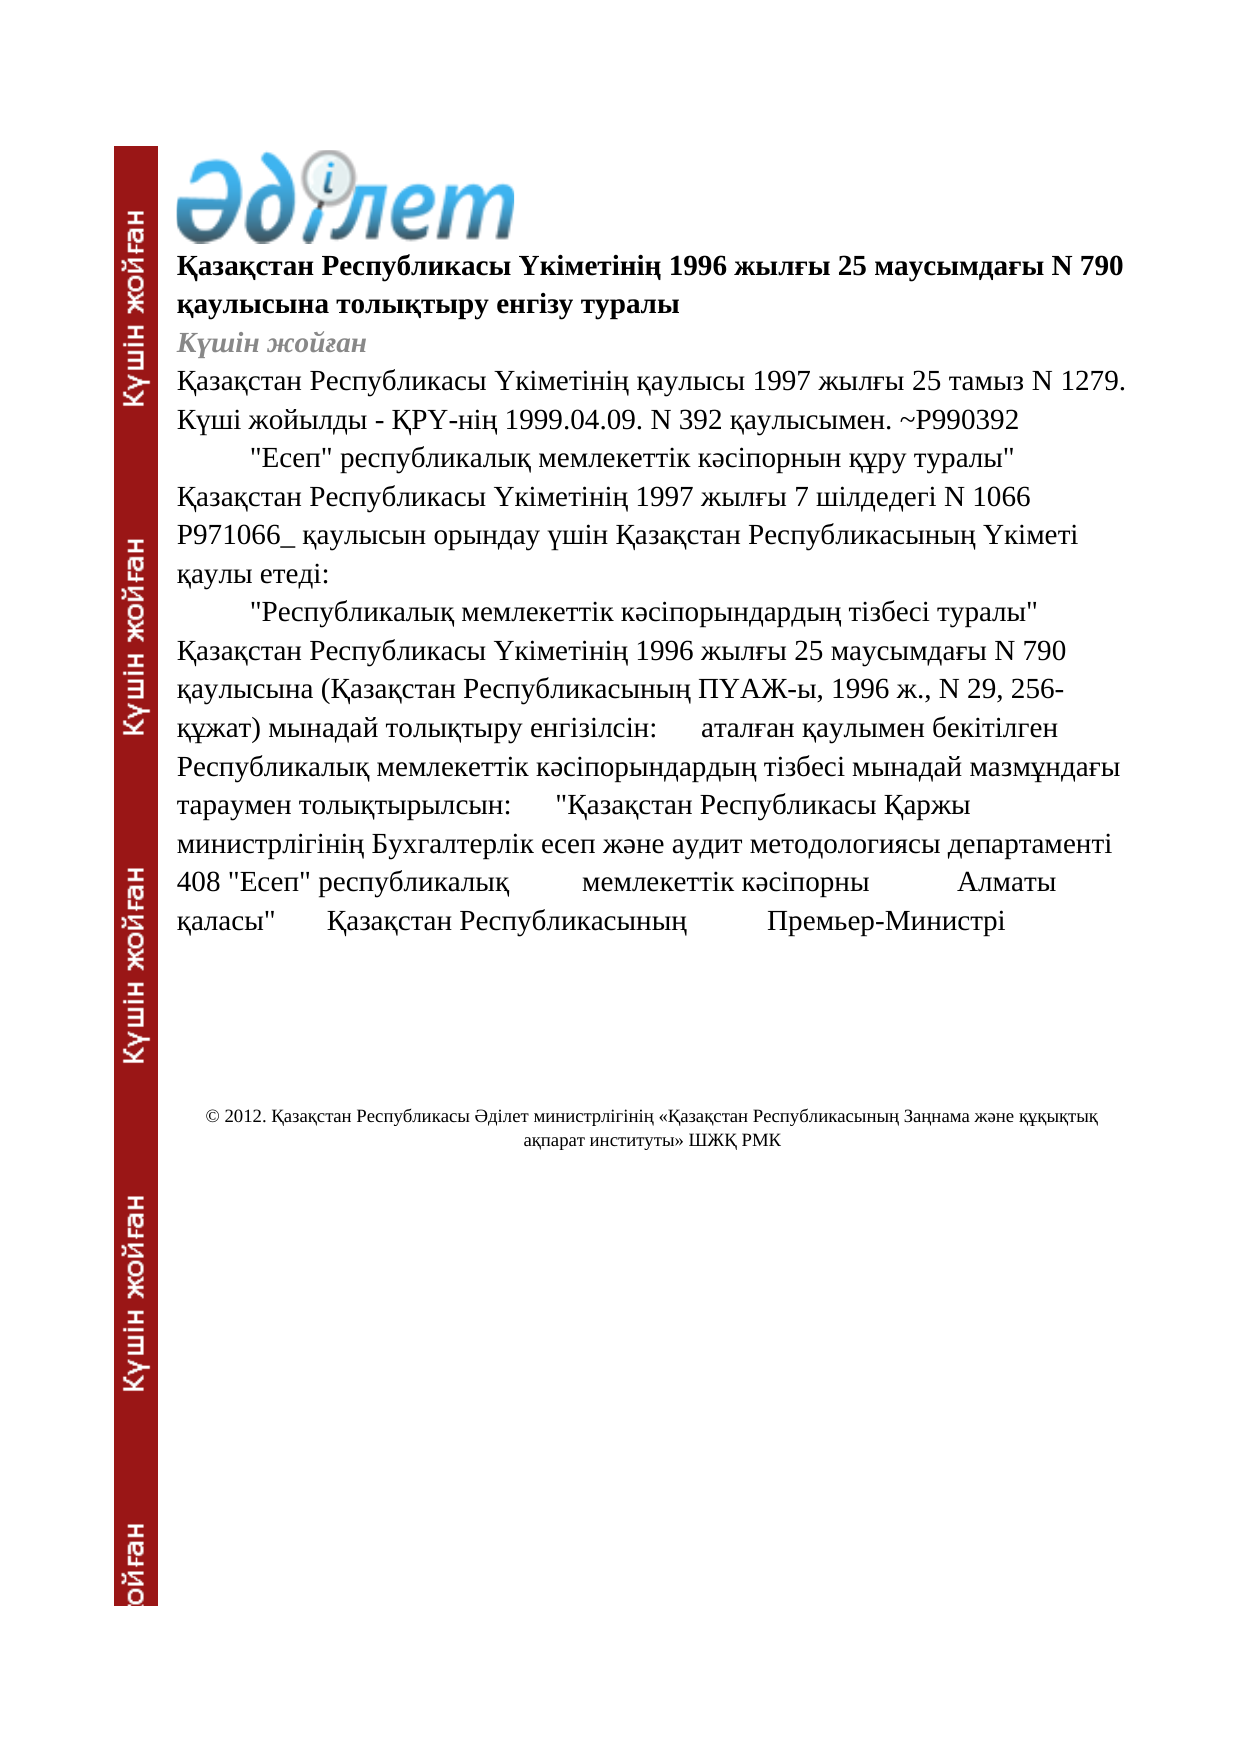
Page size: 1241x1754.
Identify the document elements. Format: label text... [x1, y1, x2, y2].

picture [114, 358, 158, 363]
text Қазақстан Республикасы Үкiметiнiң 1996 жылғы 25 маусымдағы N 790 қаулысына толықтыру енгiзу туралы [112, 248, 1128, 320]
picture [114, 936, 158, 1104]
text © 2012. Қазақстан Республикасы Әділет министрлігінің «Қазақстан Республикасының Заңнама және құқықтық ақпарат институты» ШЖҚ РМК [112, 1104, 1128, 1151]
text Күшін жойған [112, 325, 1128, 358]
text "Есеп" республикалық мемлекеттiк кәсiпорнын құру туралы" Қазақстан Республикасы Үкiметiнiң 1997 жылғы 7 шiлдедегi N 1066 P971066_ қаулысын орындау үшiн Қазақстан Республикасының Үкiметi қаулы етедi: "Республикалық мемлекеттiк кәсiпорындардың тiзбесi туралы" [112, 440, 1128, 628]
text Қазақстан Республикасы Үкiметiнiң 1996 жылғы 25 маусымдағы N 790 қаулысына (Қазақстан Республикасының ПҮАЖ-ы, 1996 ж., N 29, 256-құжат) мынадай толықтыру енгiзiлсiн: аталған қаулымен бекiтiлген Республикалық мемлекеттiк кәсiпорындардың тiзбесi мынадай мазмұндағы тараумен толықтырылсын: "Қазақстан Республикасы Қаржы министрлiгiнiң Бухгалтерлiк есеп және аудит методологиясы департаментi 408 "Есеп" республикалық мемлекеттiк кәсiпорны Алматы қаласы" Қазақстан Республикасының Премьер-Министрi [112, 633, 1128, 936]
picture [114, 1151, 158, 1606]
picture [114, 435, 158, 440]
picture [114, 146, 158, 248]
picture [114, 320, 158, 325]
picture [176, 150, 515, 244]
picture [114, 628, 158, 633]
text Қазақстан Республикасы Үкiметiнiң қаулысы 1997 жылғы 25 тамыз N 1279. Күшi жойылды - ҚРҮ-нiң 1999.04.09. N 392 қаулысымен. ~P990392 [112, 363, 1128, 435]
